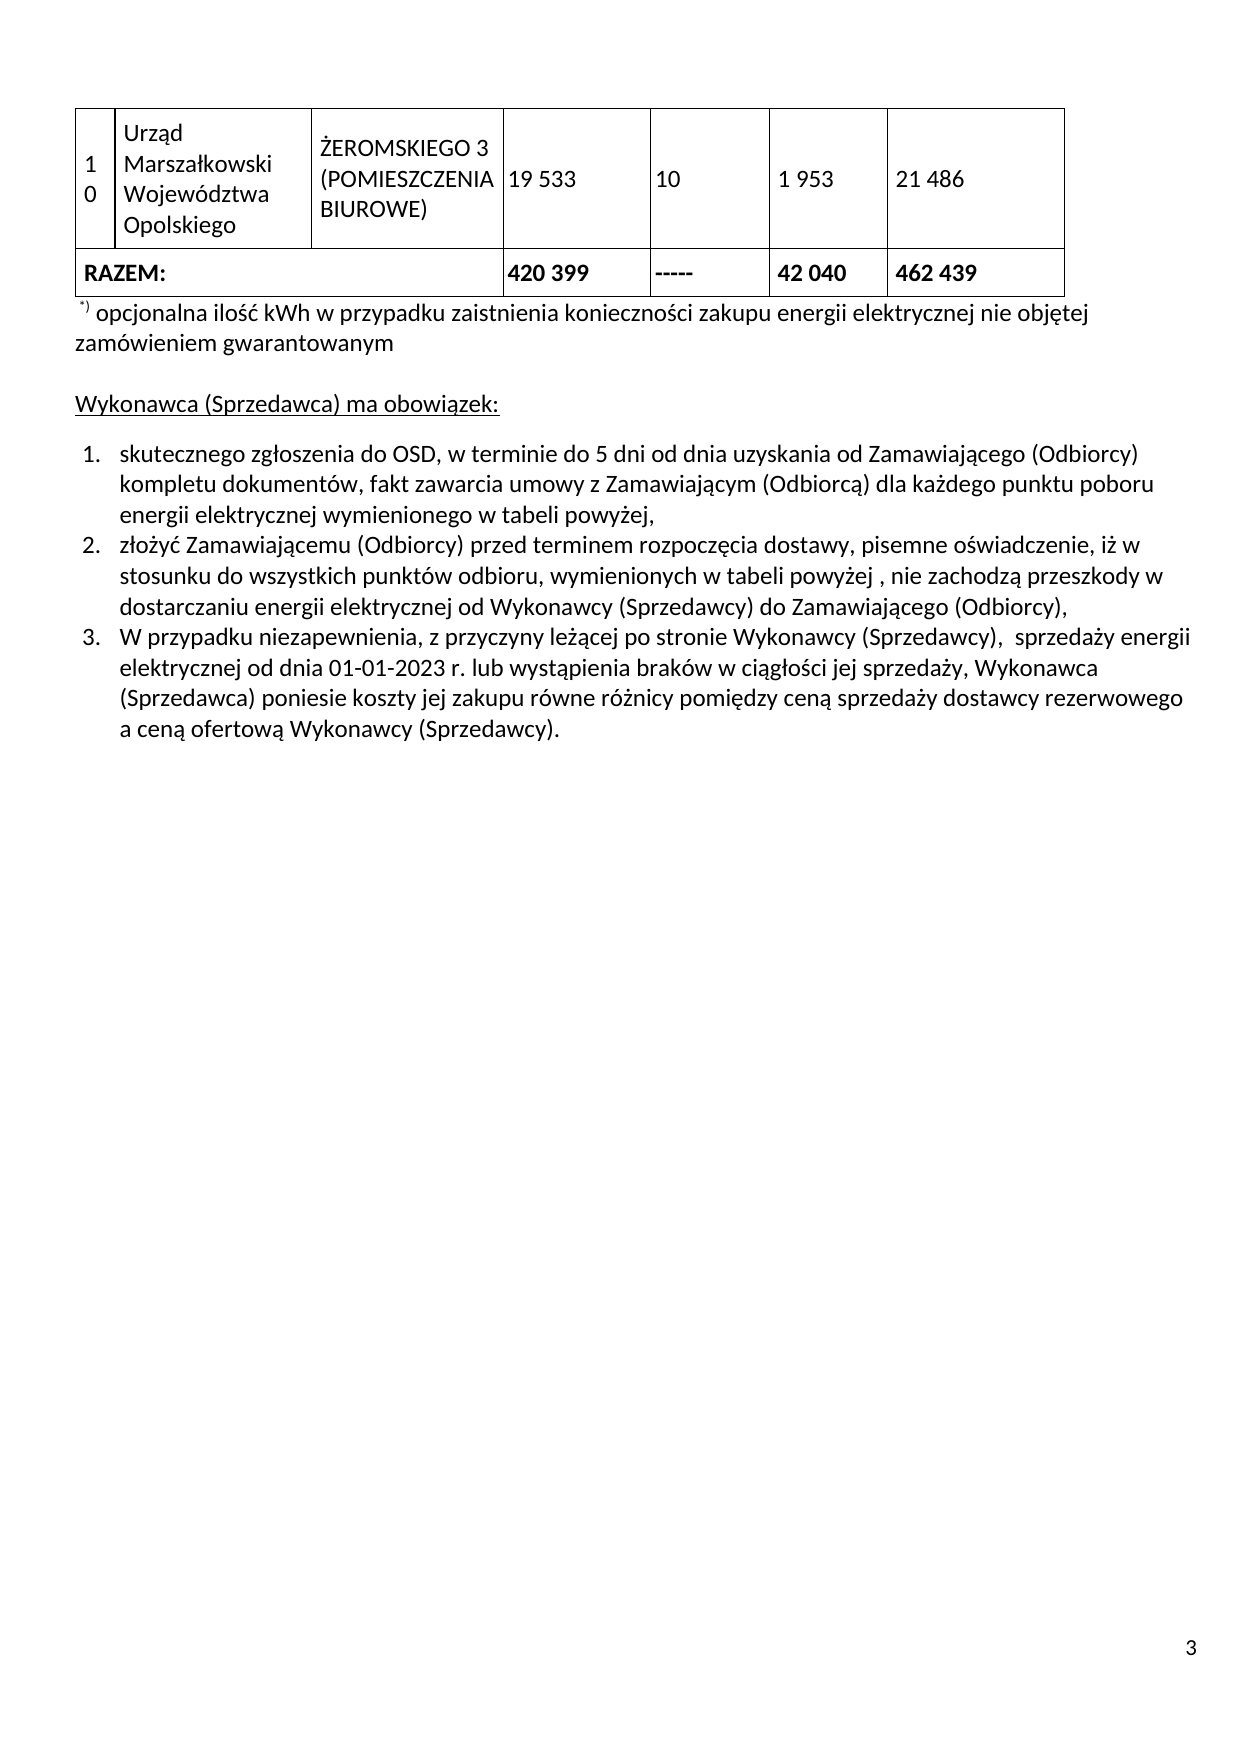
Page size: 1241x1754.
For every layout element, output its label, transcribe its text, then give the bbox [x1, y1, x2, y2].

table_cell 42 040 [770, 249, 887, 296]
list skutecznego zgłoszenia do OSD, w terminie do 5 dni od dnia uzyskania od Zamawiającego (Odbiorcy) kompletu dokumentów, fakt zawarcia umowy z Zamawiającym (Odbiorcą) dla każdego punktu poboru energii elektrycznej wymienionego w tabeli powyżej, [82, 438, 1197, 530]
list złożyć Zamawiającemu (Odbiorcy) przed terminem rozpoczęcia dostawy, pisemne oświadczenie, iż w stosunku do wszystkich punktów odbioru, wymienionych w tabeli powyżej , nie zachodzą przeszkody w dostarczaniu energii elektrycznej od Wykonawcy (Sprzedawcy) do Zamawiającego (Odbiorcy), [82, 530, 1197, 621]
table_cell 10 [76, 109, 114, 248]
table_cell 10 [651, 109, 769, 248]
list W przypadku niezapewnienia, z przyczyny leżącej po stronie Wykonawcy (Sprzedawcy), sprzedaży energii elektrycznej od dnia 01-01-2023 r. lub wystąpienia braków w ciągłości jej sprzedaży, Wykonawca (Sprzedawca) poniesie koszty jej zakupu równe różnicy pomiędzy ceną sprzedaży dostawcy rezerwowego a ceną ofertową Wykonawcy (Sprzedawcy). [82, 621, 1197, 743]
table_cell RAZEM: [76, 249, 503, 296]
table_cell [116, 109, 311, 248]
table_cell 1 953 [770, 109, 887, 248]
table_cell ŻEROMSKIEGO 3 (POMIESZCZENIA BIUROWE) [312, 109, 503, 248]
table_cell 19 533 [504, 109, 650, 248]
table_cell 462 439 [888, 249, 1064, 296]
table_cell 21 486 [888, 109, 1064, 248]
text *) opcjonalna ilość kWh w przypadku zaistnienia konieczności zakupu energii elektrycznej nie objętej zamówieniem gwarantowanym [75, 297, 1197, 358]
table_cell ----- [651, 249, 769, 296]
text Wykonawca (Sprzedawca) ma obowiązek: [75, 388, 1197, 419]
table_cell 420 399 [504, 249, 650, 296]
